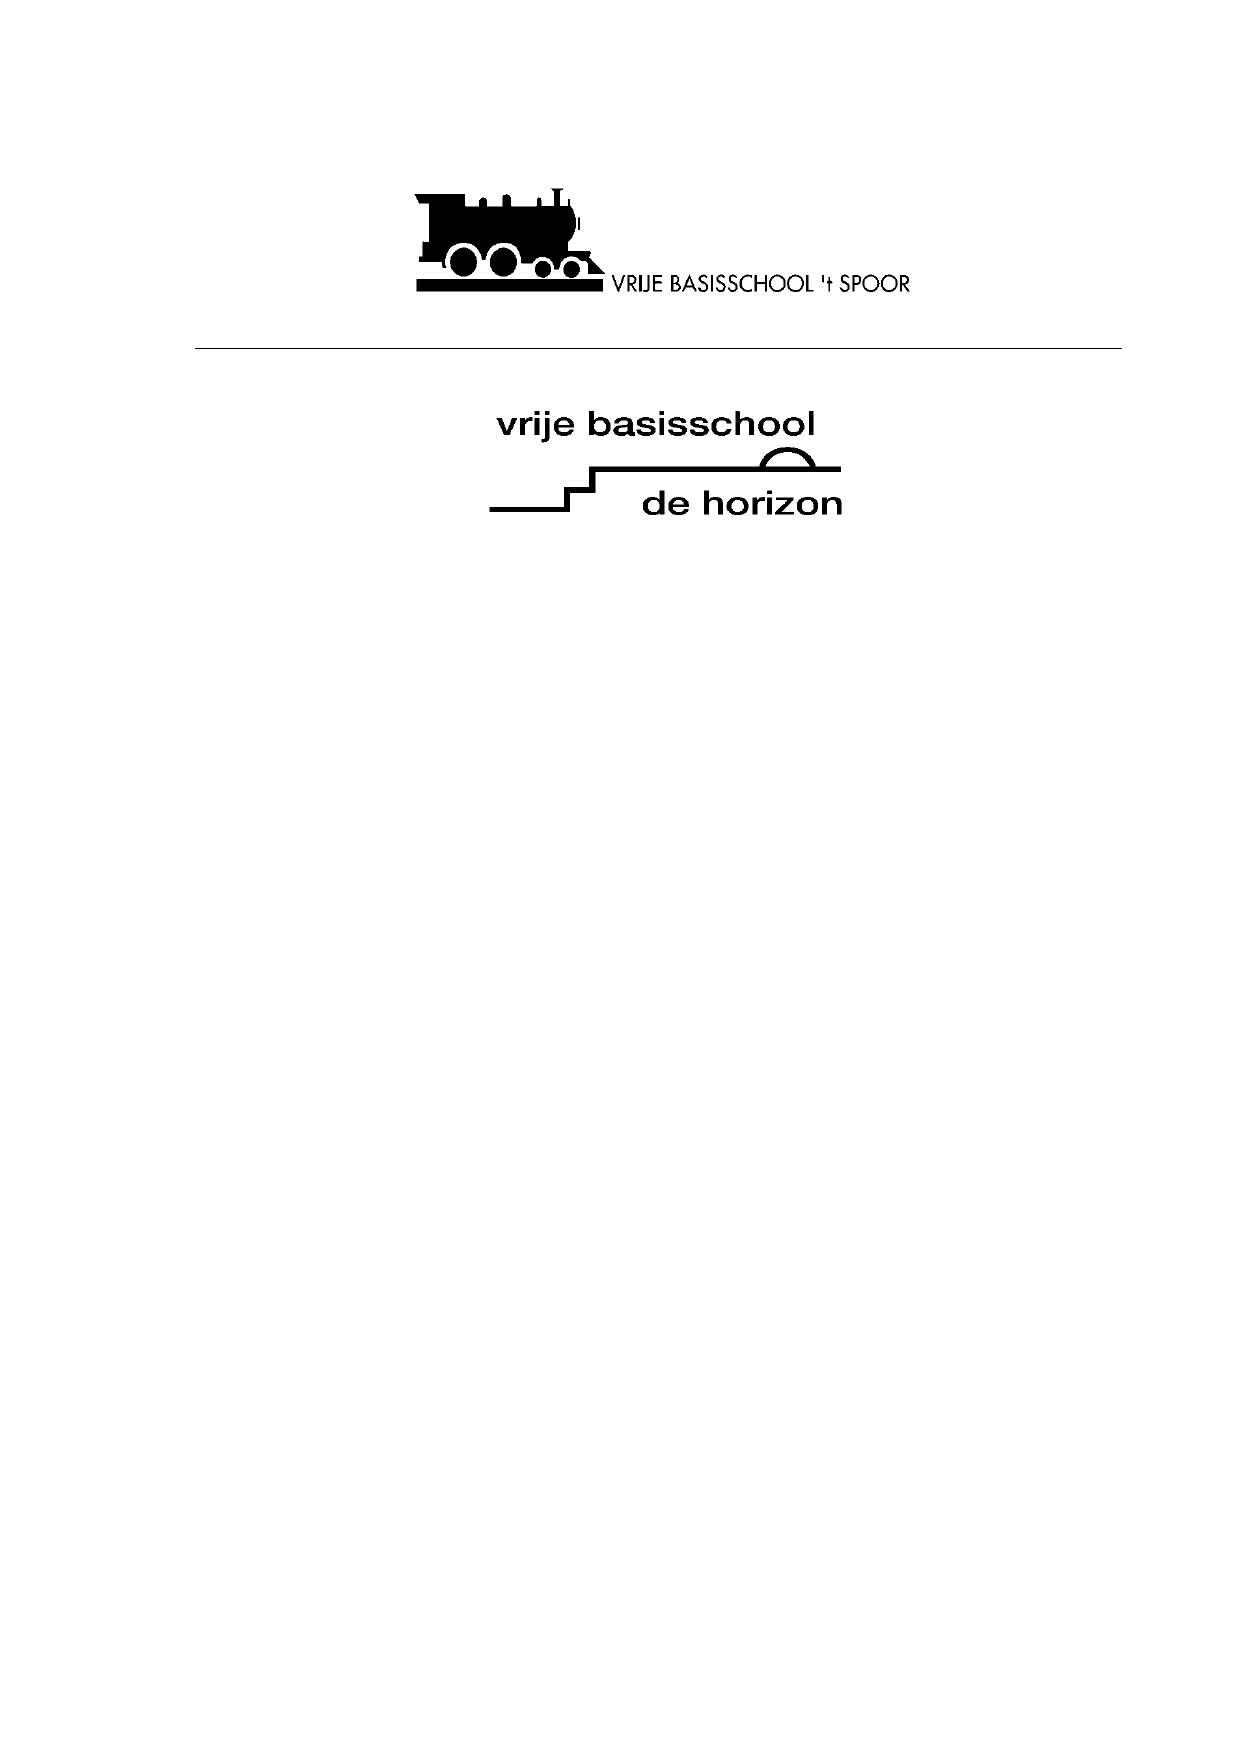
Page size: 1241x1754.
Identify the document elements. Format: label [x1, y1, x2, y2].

picture [410, 182, 921, 303]
picture [457, 400, 863, 550]
